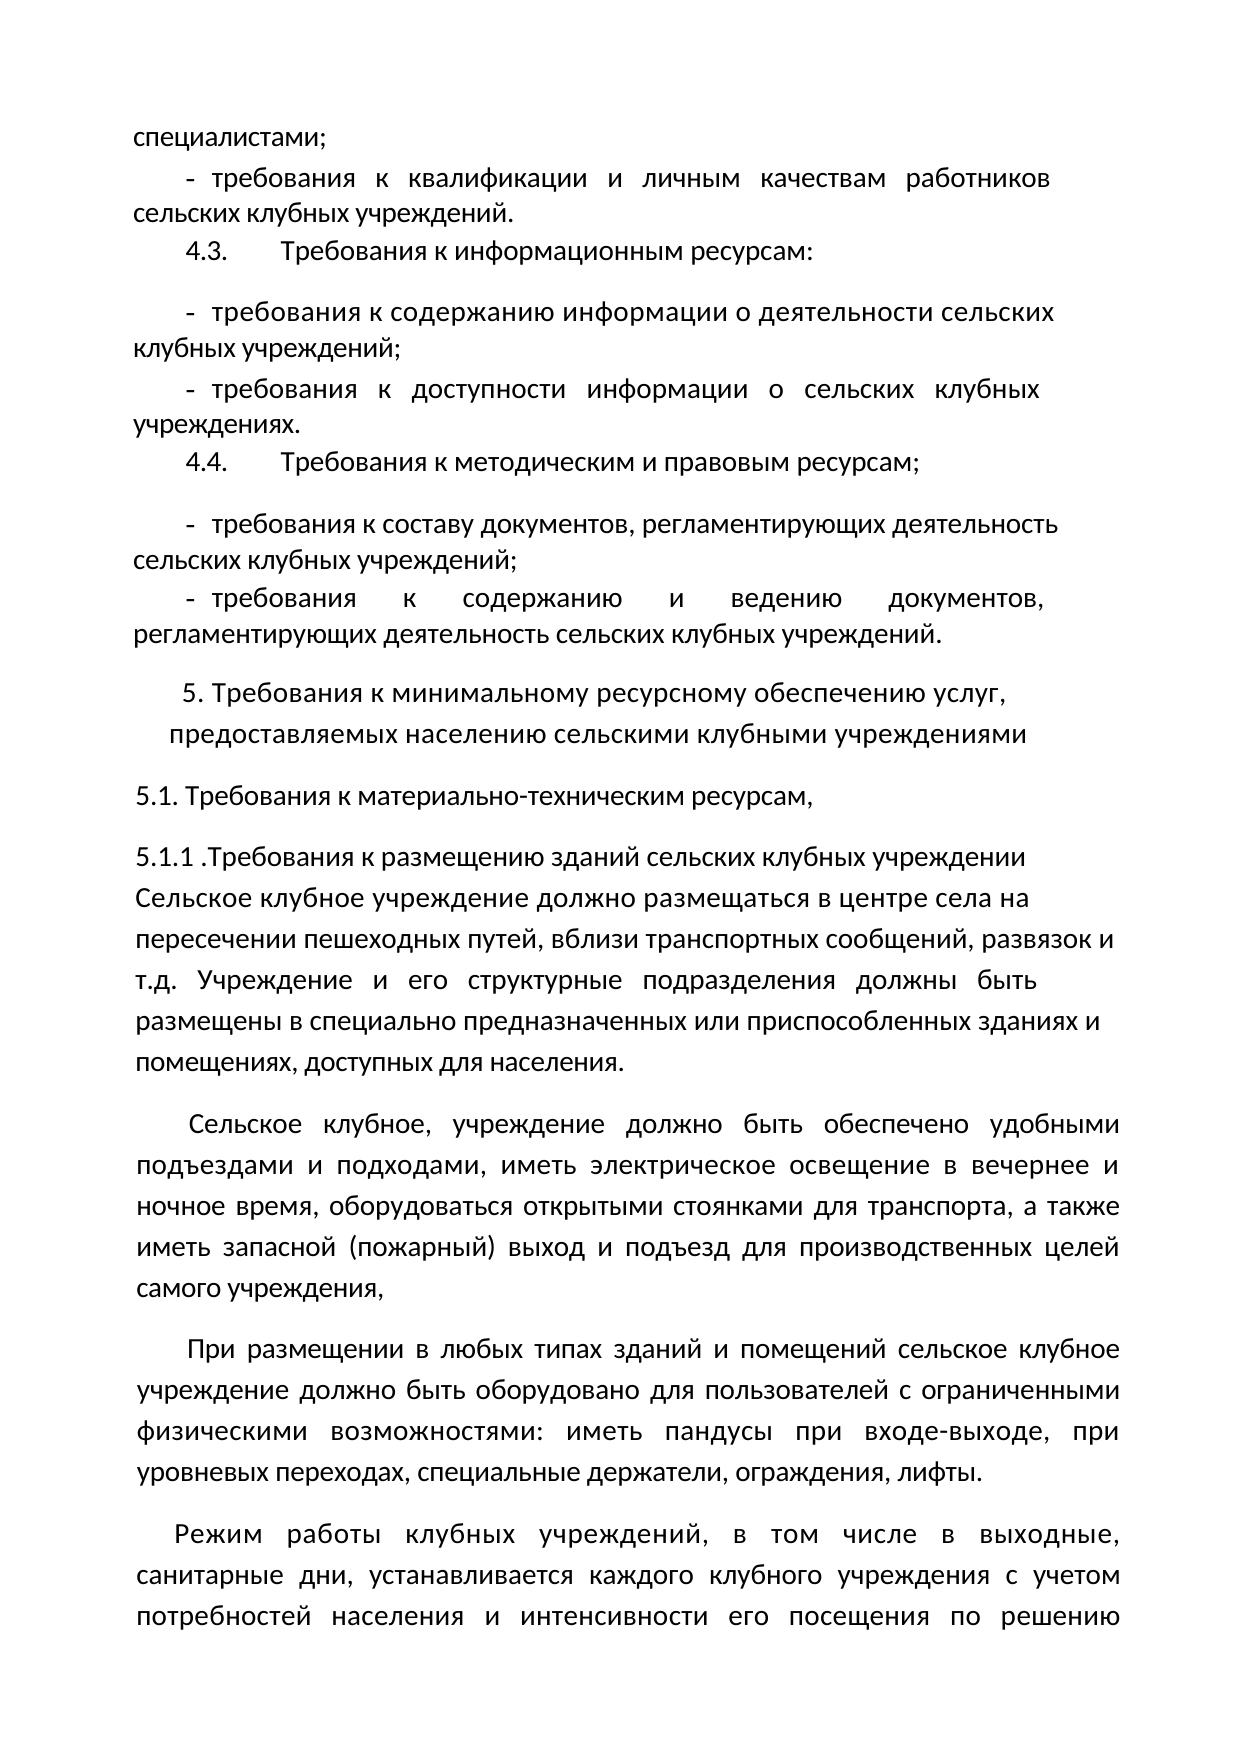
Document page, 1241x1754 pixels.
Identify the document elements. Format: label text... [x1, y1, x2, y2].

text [136, 1515, 1122, 1632]
list требования к содержанию и ведению документов, регламентирующих деятельность сельских клубных учреждений. [133, 579, 1122, 651]
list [133, 118, 1122, 154]
text 5.1. Требования к материально-техническим ресурсам, [135, 777, 1122, 812]
text 5. Требования к минимальному ресурсному обеспечению услуг, предоставляемых населению сельскими клубными учреждениями [169, 674, 1122, 751]
list требования к содержанию информации о деятельности сельских клубных учреждений; [133, 293, 1122, 365]
text 5.1.1 .Требования к размещению зданий сельских клубных учреждении Сельское клубное учреждение должно размещаться в центре села на пересечении пешеходных путей, вблизи транспортных сообщений, развязок и т.д. Учреждение и его структурные подразделения должны быть размещены в специально предназначенных или приспособленных зданиях и помещениях, доступных для населения. [135, 838, 1122, 1079]
list требования к доступности информации о сельских клубных учреждениях. [133, 370, 1122, 441]
text 4.4. Требования к методическим и правовым ресурсам; [185, 443, 1122, 479]
text При размещении в любых типах зданий и помещений сельское клубное учреждение должно быть оборудовано для пользователей с ограниченными физическими возможностями: иметь пандусы при входе-выходе, при уровневых переходах, специальные держатели, ограждения, лифты. [137, 1330, 1121, 1489]
list требования к составу документов, регламентирующих деятельность сельских клубных учреждений; [133, 505, 1122, 576]
text Сельское клубное, учреждение должно быть обеспечено удобными подъездами и подходами, иметь электрическое освещение в вечернее и ночное время, оборудоваться открытыми стоянками для транспорта, а также иметь запасной (пожарный) выход и подъезд для производственных целей самого учреждения, [136, 1105, 1120, 1304]
text 4.3. Требования к информационным ресурсам: [185, 232, 1122, 267]
list требования к квалификации и личным качествам работников сельских клубных учреждений. [133, 159, 1122, 230]
